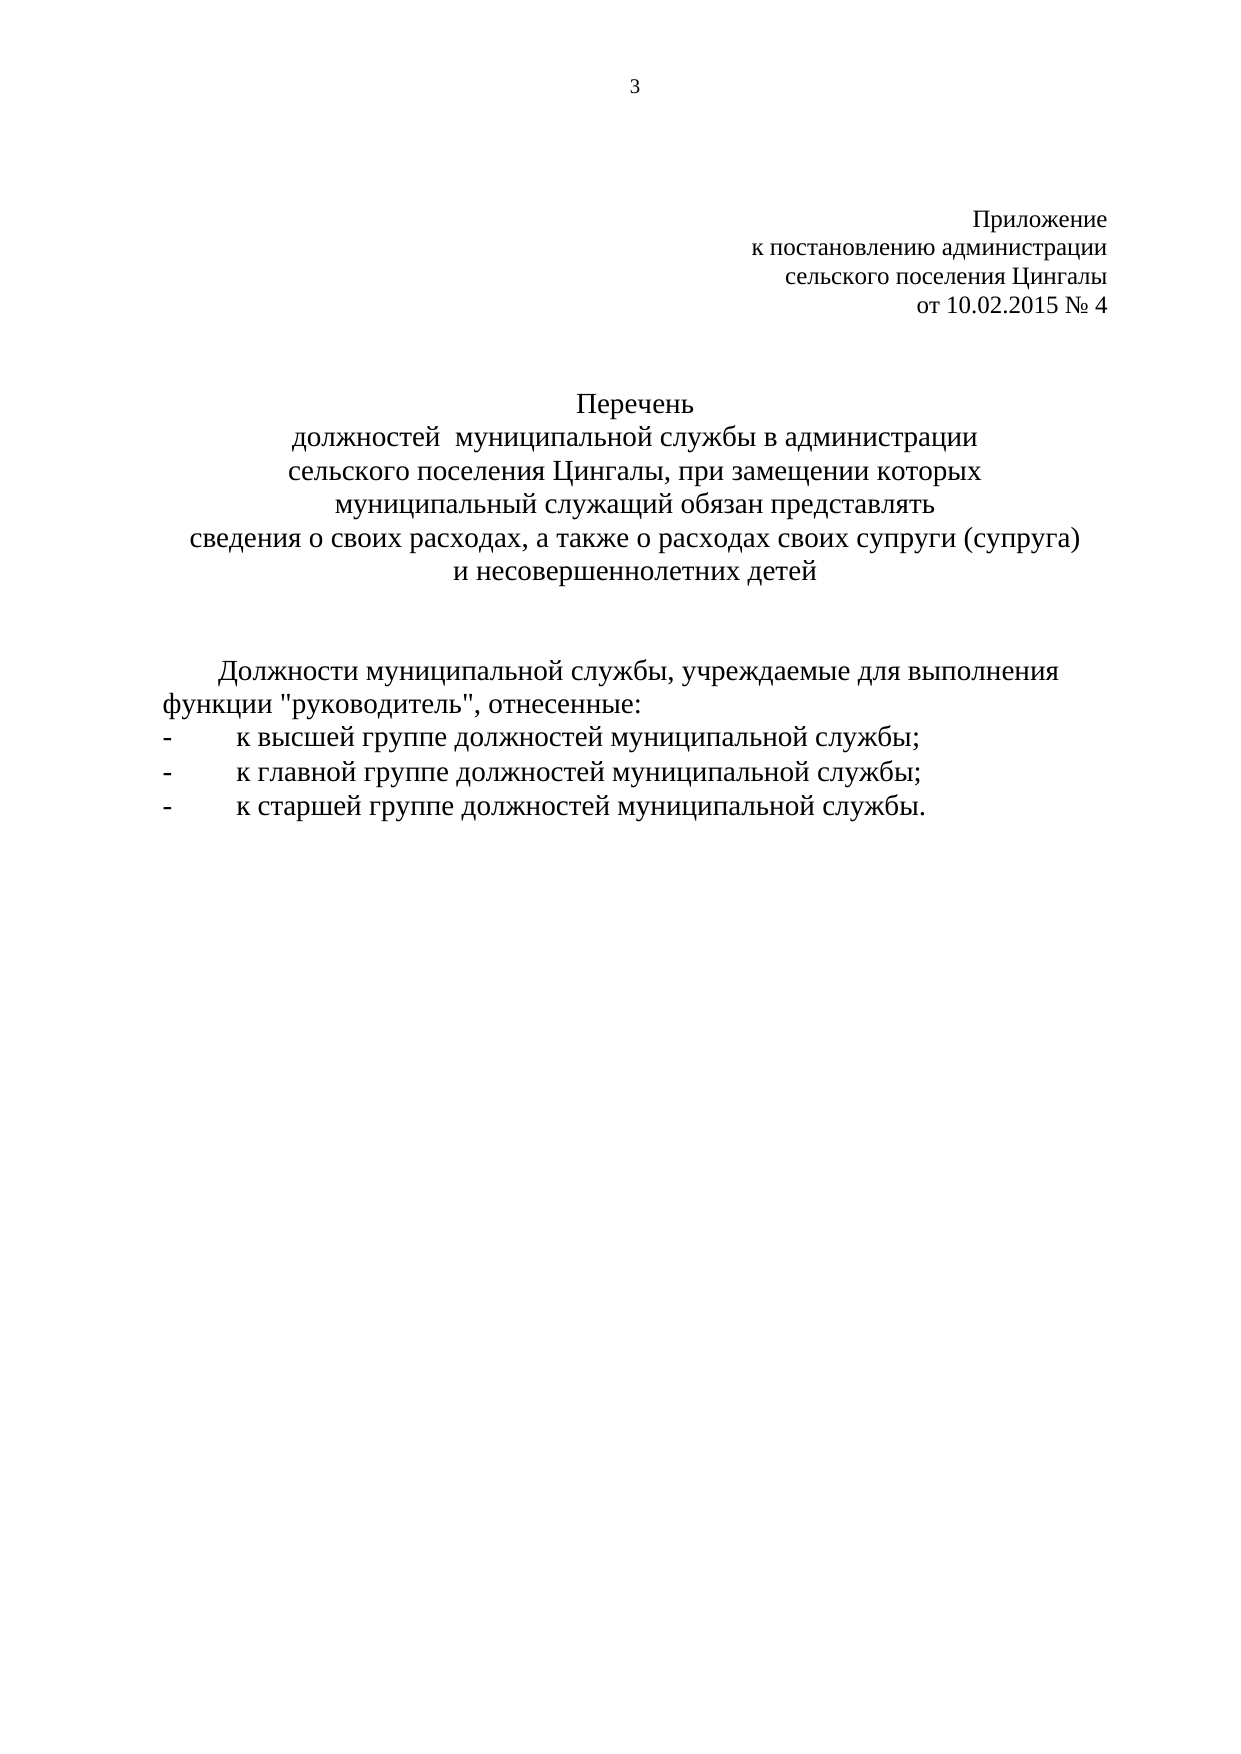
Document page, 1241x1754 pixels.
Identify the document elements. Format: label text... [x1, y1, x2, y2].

text муниципальный служащий обязан представлять [162, 486, 1107, 520]
text сведения о своих расходах, а также о расходах своих супруги (супруга) [162, 520, 1107, 553]
text Должности муниципальной службы, учреждаемые для выполнения функции "руководитель", отнесенные: [162, 654, 1107, 720]
list к главной группе должностей муниципальной службы; [162, 754, 1107, 788]
text сельского поселения Цингалы [162, 261, 1107, 290]
list к старшей группе должностей муниципальной службы. [162, 788, 1107, 822]
list к высшей группе должностей муниципальной службы; [162, 720, 1107, 754]
text и несовершеннолетних детей [162, 553, 1107, 587]
text Приложение [162, 204, 1107, 232]
text сельского поселения Цингалы, при замещении которых [162, 453, 1107, 486]
text к постановлению администрации [162, 232, 1107, 261]
text должностей муниципальной службы в администрации [162, 419, 1107, 453]
text Перечень [162, 386, 1107, 419]
text от 10.02.2015 № 4 [162, 290, 1107, 319]
